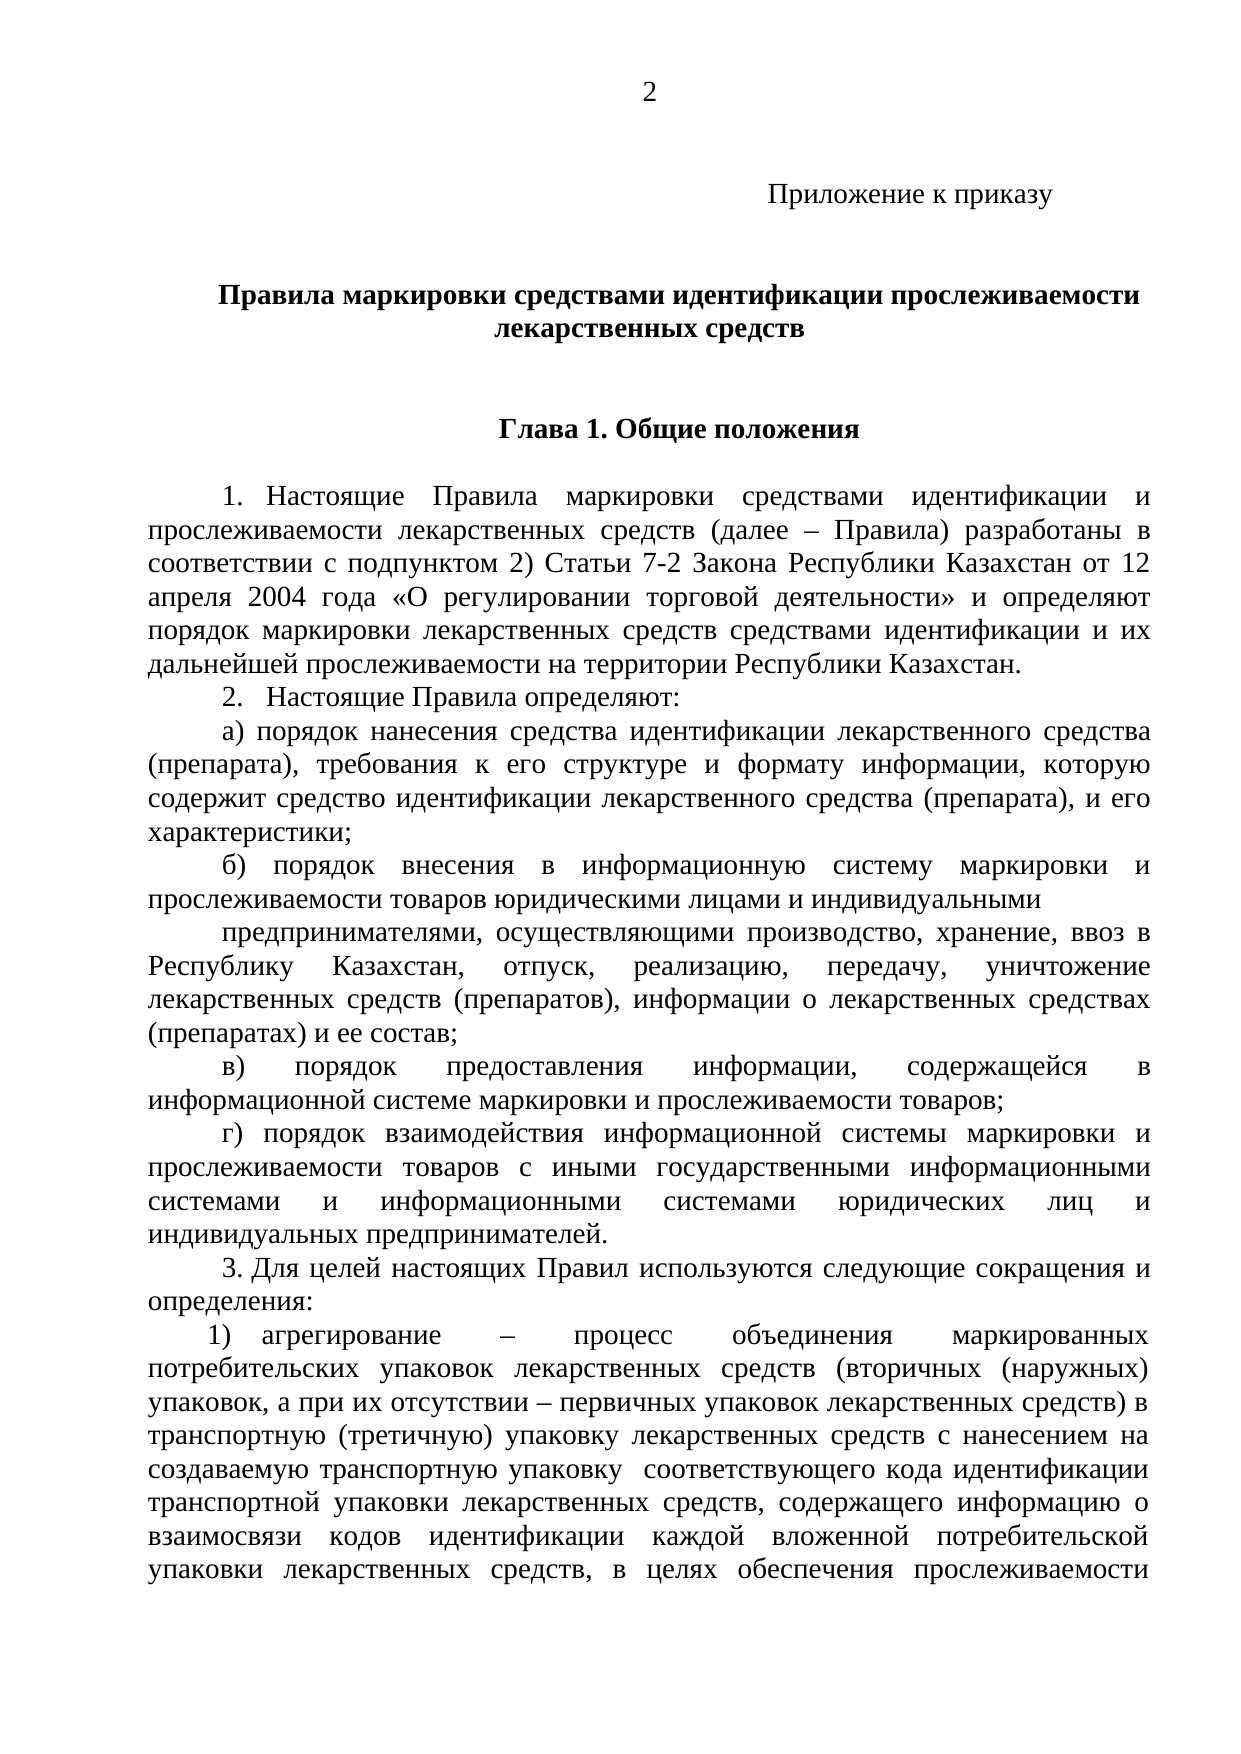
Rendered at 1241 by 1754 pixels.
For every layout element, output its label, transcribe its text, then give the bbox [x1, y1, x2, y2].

list Для целей настоящих Правил используются следующие сокращения и определения: [148, 1250, 1152, 1317]
list Настоящие Правила маркировки средствами идентификации и прослеживаемости лекарственных средств (далее – Правила) разработаны в соответствии с подпунктом 2) Статьи 7-2 Закона Республики Казахстан от 12 апреля 2004 года «О регулировании торговой деятельности» и определяют порядок маркировки лекарственных средств средствами идентификации и их дальнейшей прослеживаемости на территории Республики Казахстан. [148, 478, 1152, 679]
text г) порядок взаимодействия информационной системы маркировки и прослеживаемости товаров с иными государственными информационными системами и информационными системами юридических лиц и индивидуальных предпринимателей. [148, 1116, 1152, 1250]
text а) порядок нанесения средства идентификации лекарственного средства (препарата), требования к его структуре и формату информации, которую содержит средство идентификации лекарственного средства (препарата), и его характеристики; [148, 713, 1152, 847]
title Глава 1. Общие положения [148, 411, 1152, 445]
table_header Приложение к приказу [756, 176, 1110, 210]
text предпринимателями, осуществляющими производство, хранение, ввоз в Республику Казахстан, отпуск, реализацию, передачу, уничтожение лекарственных средств (препаратов), информации о лекарственных средствах (препаратах) и ее состав; [148, 914, 1152, 1048]
text б) порядок внесения в информационную систему маркировки и прослеживаемости товаров юридическими лицами и индивидуальными [148, 847, 1152, 914]
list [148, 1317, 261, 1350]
list Настоящие Правила определяют: [148, 679, 1152, 713]
text в) порядок предоставления информации, содержащейся в информационной системе маркировки и прослеживаемости товаров; [148, 1048, 1152, 1116]
text Правила маркировки средствами идентификации прослеживаемости лекарственных средств [148, 277, 1152, 344]
